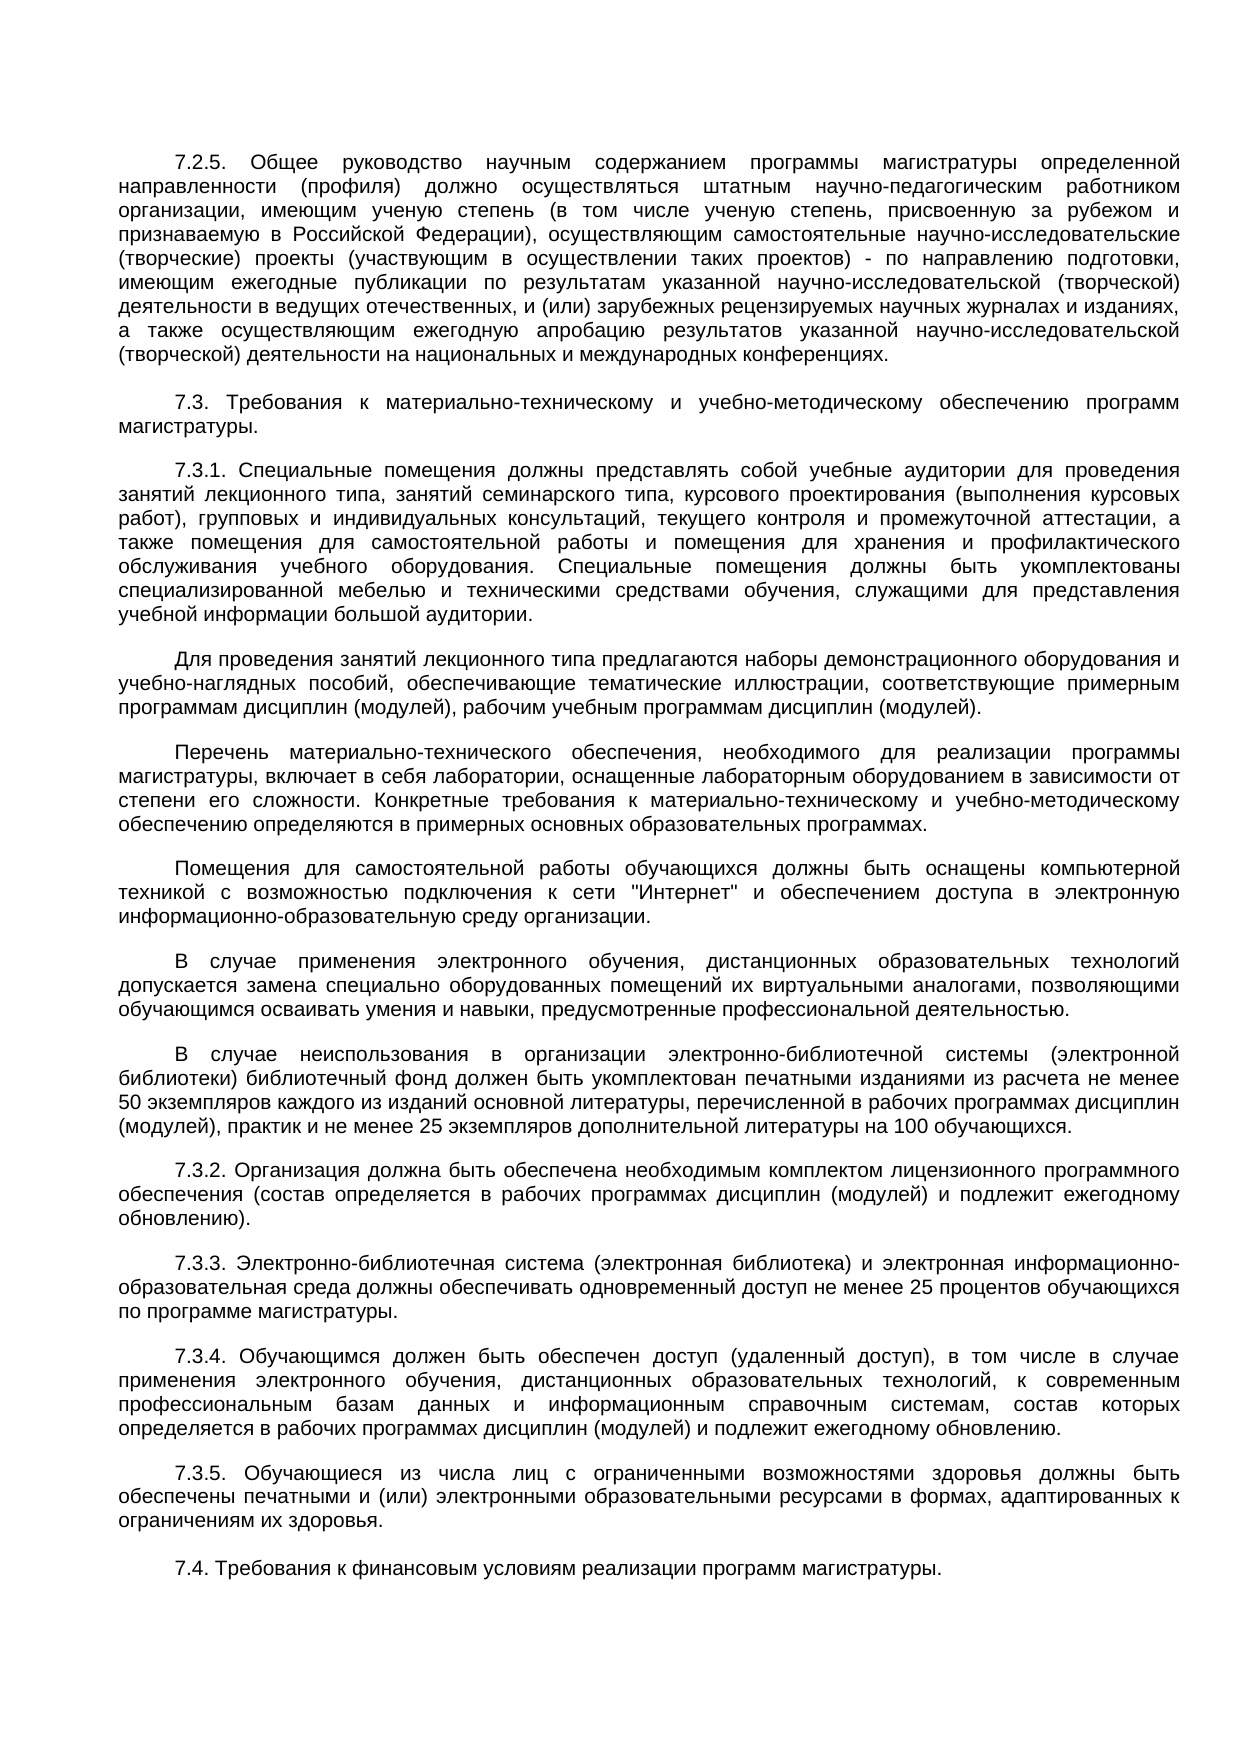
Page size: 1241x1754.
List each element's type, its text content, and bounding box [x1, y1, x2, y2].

text Перечень материально-технического обеспечения, необходимого для реализации программы магистратуры, включает в себя лаборатории, оснащенные лабораторным оборудованием в зависимости от степени его сложности. Конкретные требования к материально-техническому и учебно-методическому обеспечению определяются в примерных основных образовательных программах. [118, 739, 1181, 835]
text 7.3.5. Обучающиеся из числа лиц с ограниченными возможностями здоровья должны быть обеспечены печатными и (или) электронными образовательными ресурсами в формах, адаптированных к ограничениям их здоровья. [118, 1460, 1181, 1532]
text Помещения для самостоятельной работы обучающихся должны быть оснащены компьютерной техникой с возможностью подключения к сети "Интернет" и обеспечением доступа в электронную информационно-образовательную среду организации. [118, 856, 1181, 928]
text 7.3.3. Электронно-библиотечная система (электронная библиотека) и электронная информационно-образовательная среда должны обеспечивать одновременный доступ не менее 25 процентов обучающихся по программе магистратуры. [118, 1251, 1181, 1323]
text 7.3.1. Специальные помещения должны представлять собой учебные аудитории для проведения занятий лекционного типа, занятий семинарского типа, курсового проектирования (выполнения курсовых работ), групповых и индивидуальных консультаций, текущего контроля и промежуточной аттестации, а также помещения для самостоятельной работы и помещения для хранения и профилактического обслуживания учебного оборудования. Специальные помещения должны быть укомплектованы специализированной мебелью и техническими средствами обучения, служащими для представления учебной информации большой аудитории. [118, 458, 1181, 626]
text 7.4. Требования к финансовым условиям реализации программ магистратуры. [118, 1556, 1181, 1580]
text 7.2.5. Общее руководство научным содержанием программы магистратуры определенной направленности (профиля) должно осуществляться штатным научно-педагогическим работником организации, имеющим ученую степень (в том числе ученую степень, присвоенную за рубежом и признаваемую в Российской Федерации), осуществляющим самостоятельные научно-исследовательские (творческие) проекты (участвующим в осуществлении таких проектов) - по направлению подготовки, имеющим ежегодные публикации по результатам указанной научно-исследовательской (творческой) деятельности в ведущих отечественных, и (или) зарубежных рецензируемых научных журналах и изданиях, а также осуществляющим ежегодную апробацию результатов указанной научно-исследовательской (творческой) деятельности на национальных и международных конференциях. [118, 150, 1181, 366]
text 7.3.2. Организация должна быть обеспечена необходимым комплектом лицензионного программного обеспечения (состав определяется в рабочих программах дисциплин (модулей) и подлежит ежегодному обновлению). [118, 1158, 1181, 1230]
text Для проведения занятий лекционного типа предлагаются наборы демонстрационного оборудования и учебно-наглядных пособий, обеспечивающие тематические иллюстрации, соответствующие примерным программам дисциплин (модулей), рабочим учебным программам дисциплин (модулей). [118, 647, 1181, 719]
text В случае неиспользования в организации электронно-библиотечной системы (электронной библиотеки) библиотечный фонд должен быть укомплектован печатными изданиями из расчета не менее 50 экземпляров каждого из изданий основной литературы, перечисленной в рабочих программах дисциплин (модулей), практик и не менее 25 экземпляров дополнительной литературы на 100 обучающихся. [118, 1042, 1181, 1137]
text В случае применения электронного обучения, дистанционных образовательных технологий допускается замена специально оборудованных помещений их виртуальными аналогами, позволяющими обучающимся осваивать умения и навыки, предусмотренные профессиональной деятельностью. [118, 949, 1181, 1021]
text 7.3. Требования к материально-техническому и учебно-методическому обеспечению программ магистратуры. [118, 389, 1181, 437]
text 7.3.4. Обучающимся должен быть обеспечен доступ (удаленный доступ), в том числе в случае применения электронного обучения, дистанционных образовательных технологий, к современным профессиональным базам данных и информационным справочным системам, состав которых определяется в рабочих программах дисциплин (модулей) и подлежит ежегодному обновлению. [118, 1344, 1181, 1439]
